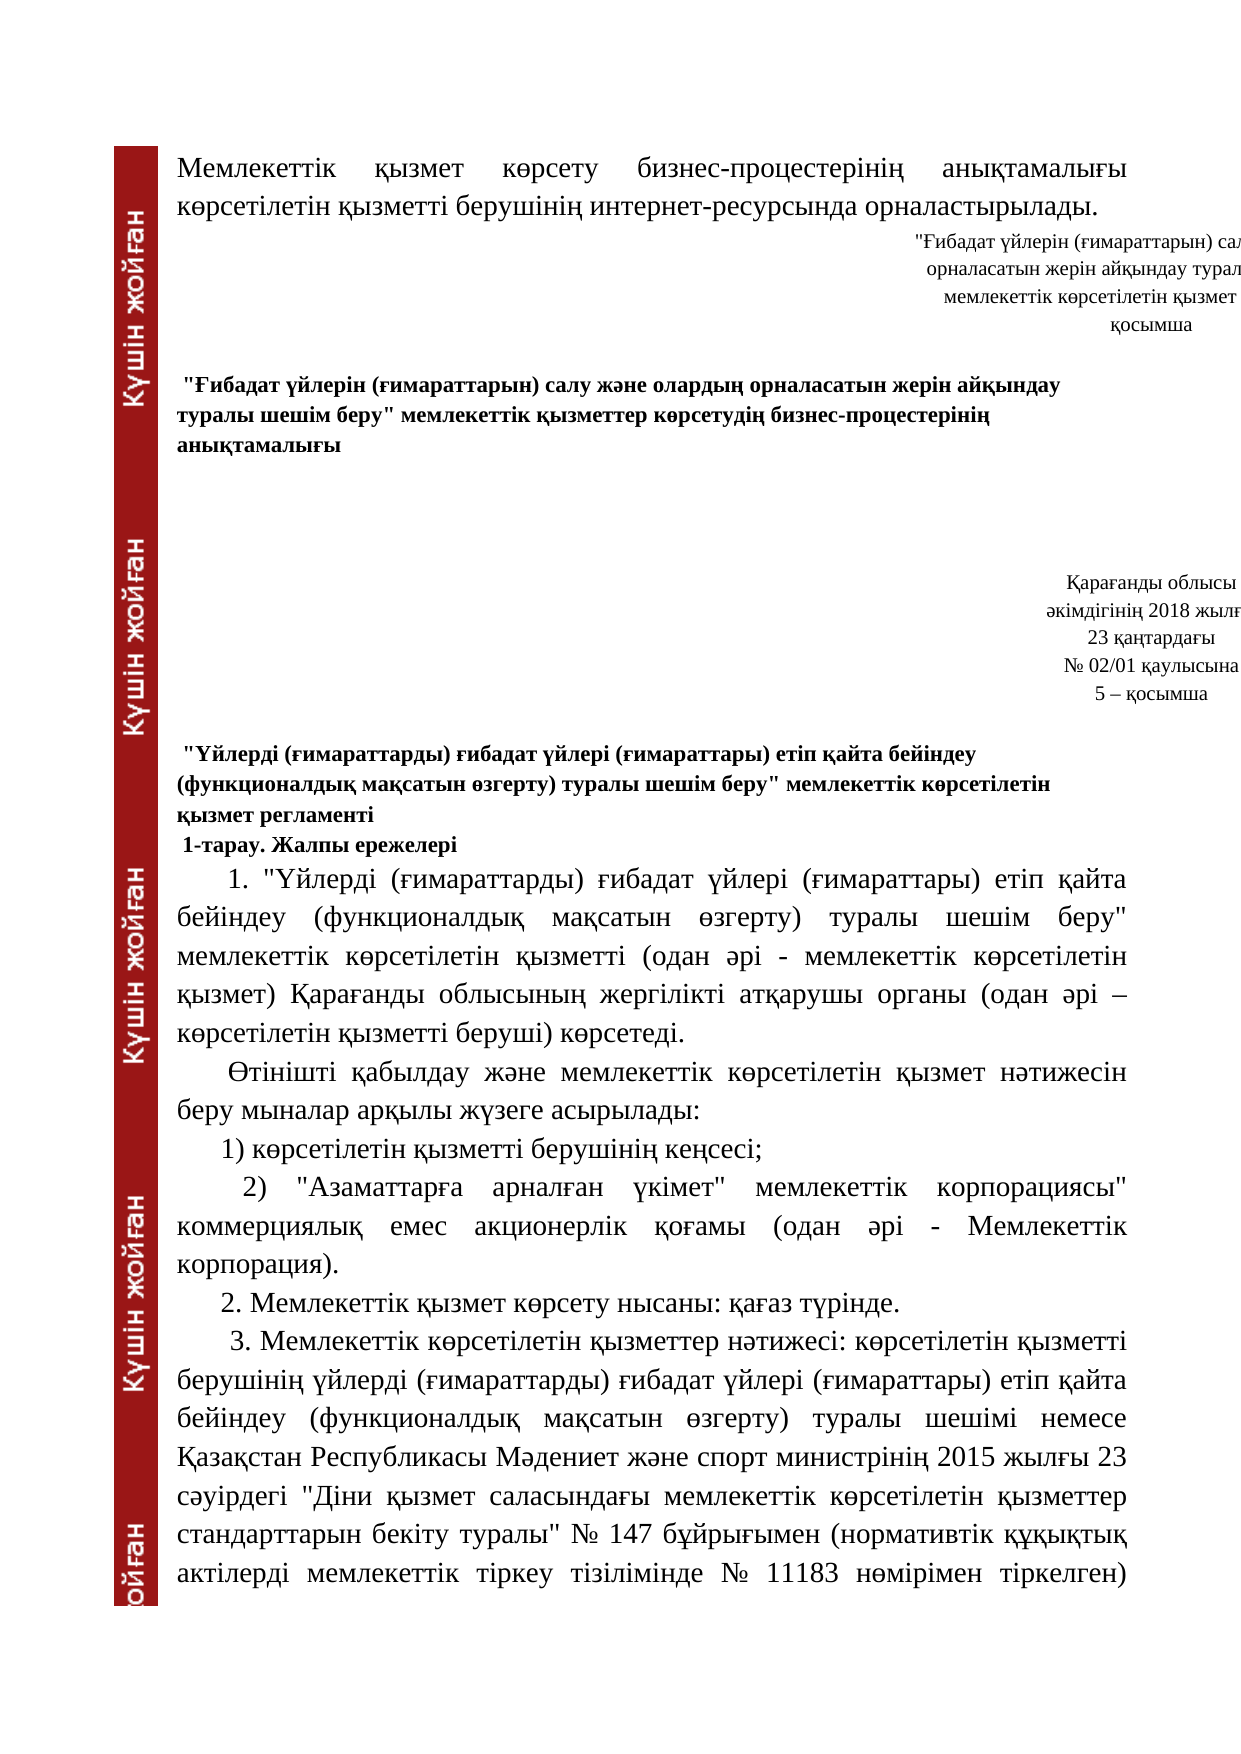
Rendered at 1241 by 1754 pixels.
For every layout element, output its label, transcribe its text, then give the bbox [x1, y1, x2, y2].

table_header Қарағанды облысы әкімдігінің 2018 жылғы 23 қаңтардағы № 02/01 қаулысына 5 – қосымша [912, 569, 1240, 740]
picture [114, 1318, 158, 1323]
table_header [101, 227, 912, 371]
text Өтінішті қабылдау және мемлекеттік көрсетілетін қызмет нәтижесін беру мыналар арқылы жүзеге асырылады: [112, 1054, 1128, 1126]
picture [114, 1280, 158, 1285]
text "Ғибадат үйлерін (ғимараттарын) салу және олардың орналасатын жерін айқындау туралы шешім беру" мемлекеттік қызметтер көрсетудің бизнес-процестерінің анықтамалығы [112, 371, 1128, 458]
picture [114, 857, 158, 861]
picture [114, 458, 158, 569]
table_header "Ғибадат үйлерін (ғимараттарын) салу және олардың орналасатын жерін айқындау туралы шешім беру" мемлекеттік көрсетілетін қызмет регламентіне қосымша [912, 227, 1240, 371]
text 1-тарау. Жалпы ережелері [112, 831, 1128, 857]
picture [114, 1049, 158, 1054]
table_header [101, 569, 912, 740]
text 1. "Үйлерді (ғимараттарды) ғибадат үйлері (ғимараттары) етіп қайта бейіндеу (функционалдық мақсатын өзгерту) туралы шешім беру" мемлекеттік көрсетілетін қызметті (одан әрі - мемлекеттік көрсетілетін қызмет) Қарағанды облысының жергілікті атқарушы органы (одан әрі –көрсетілетін қызметті беруші) көрсетеді. [112, 861, 1128, 1049]
picture [114, 146, 158, 150]
picture [114, 1164, 158, 1169]
picture [114, 1126, 158, 1131]
picture [114, 827, 158, 831]
text 1) көрсетілетін қызметті берушінің кеңсесі; [112, 1131, 1128, 1164]
text 2) "Азаматтарға арналған үкімет" мемлекеттік корпорациясы" коммерциялық емес акционерлік қоғамы (одан әрі - Мемлекеттік корпорация). [112, 1169, 1128, 1280]
text 2. Мемлекеттік қызмет көрсету нысаны: қағаз түрінде. [112, 1285, 1128, 1318]
picture [114, 1588, 158, 1606]
picture [114, 222, 158, 227]
text "Үйлерді (ғимараттарды) ғибадат үйлері (ғимараттары) етіп қайта бейіндеу (функционалдық мақсатын өзгерту) туралы шешім беру" мемлекеттік көрсетілетін қызмет регламенті [112, 740, 1128, 827]
